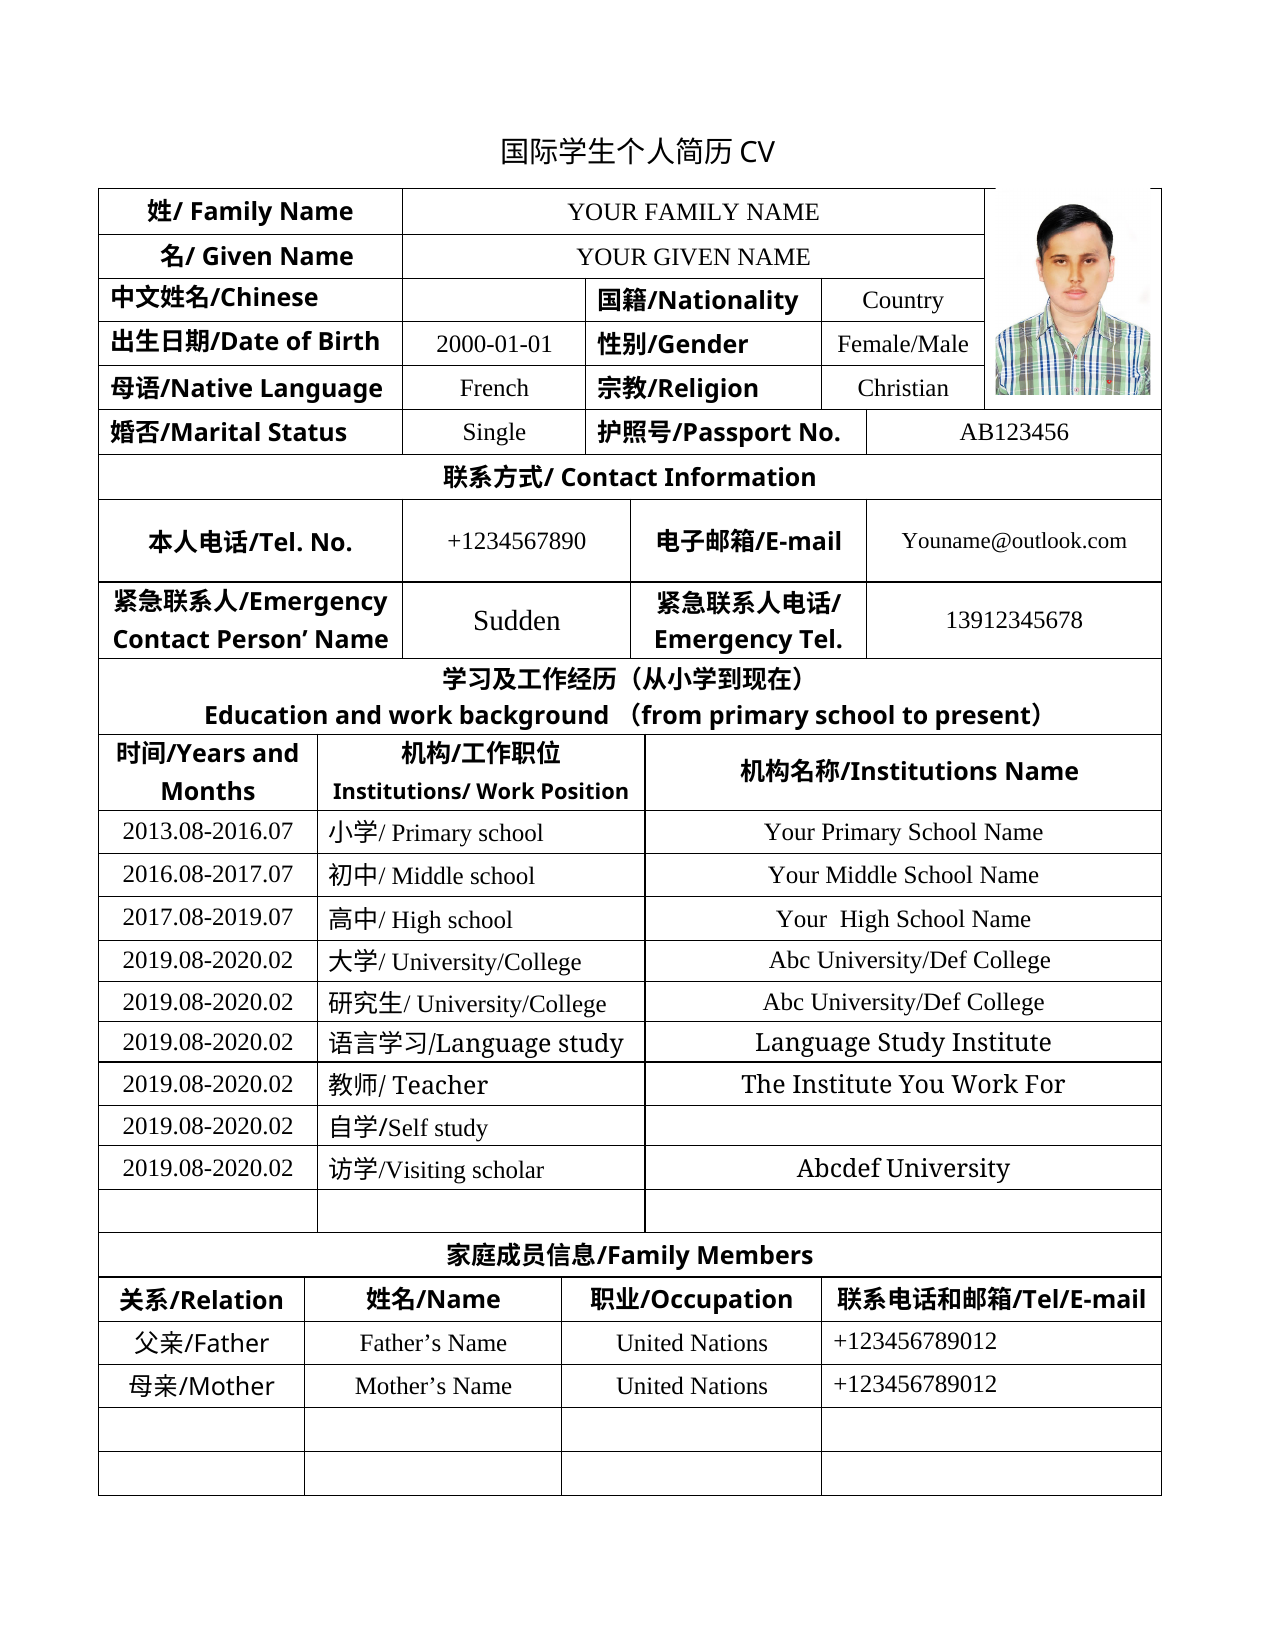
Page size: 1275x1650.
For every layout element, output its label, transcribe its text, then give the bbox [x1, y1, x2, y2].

table_cell 紧急联系人电话/ Emergency Tel. [631, 583, 866, 657]
table_cell 婚否/Marital Status [99, 410, 402, 454]
table_cell +1234567890 [403, 500, 630, 581]
table_cell 中文姓名/Chinese Name [99, 279, 402, 321]
table_cell Single [403, 410, 585, 454]
table_cell 2019.08-2020.02 [99, 1106, 317, 1145]
table_cell Your High School Name [646, 897, 1161, 939]
table_cell 研究生/ University/College [318, 982, 644, 1021]
table_cell 国籍/Nationality [586, 279, 821, 321]
table_cell [822, 1452, 1161, 1495]
table_header 姓/ Family Name [99, 189, 402, 234]
table_cell [403, 279, 585, 321]
table_cell 学习及工作经历（从小学到现在） Education and work background （from primary school to present） [99, 659, 1161, 733]
table_cell 紧急联系人/Emergency Contact Person’ Name [99, 583, 402, 657]
table_cell Your Middle School Name [646, 854, 1161, 896]
table_cell [562, 1408, 821, 1451]
table_cell Father’s Name [305, 1322, 561, 1363]
table_cell [99, 1408, 304, 1451]
table_cell [562, 1452, 821, 1495]
table_cell 2013.08-2016.07 [99, 811, 317, 853]
table_cell 护照号/Passport No. [586, 410, 866, 454]
table_cell Youname@outlook.com [867, 500, 1161, 581]
table_cell [646, 1190, 1161, 1232]
table_cell 自学/Self study [318, 1106, 644, 1145]
table_cell [318, 1190, 644, 1232]
table_header YOUR FAMILY NAME [403, 189, 984, 234]
table_cell 机构/工作职位 Institutions/ Work Position [318, 735, 644, 809]
table_cell AB123456 [867, 410, 1161, 454]
table_cell Abcdef University [646, 1146, 1161, 1188]
table_cell Language Study Institute [646, 1022, 1161, 1061]
table_cell 2016.08-2017.07 [99, 854, 317, 896]
table_cell Christian [822, 366, 984, 409]
table_cell Abc University/Def College [646, 982, 1161, 1021]
table_cell United Nations [562, 1322, 821, 1363]
table_cell 母亲/Mother [99, 1365, 304, 1407]
table_cell 2019.08-2020.02 [99, 941, 317, 981]
table_cell 2019.08-2020.02 [99, 982, 317, 1021]
table_cell 机构名称/Institutions Name [646, 735, 1161, 809]
table_cell 2017.08-2019.07 [99, 897, 317, 939]
table_cell 访学/Visiting scholar [318, 1146, 644, 1188]
table_cell 大学/ University/College [318, 941, 644, 981]
table_cell Sudden [403, 583, 630, 657]
table_cell 初中/ Middle school [318, 854, 644, 896]
table_cell 职业/Occupation [562, 1278, 821, 1321]
table_header [985, 189, 1161, 409]
table_cell The Institute You Work For [646, 1063, 1161, 1105]
table_cell French [403, 366, 585, 409]
table_cell 宗教/Religion [586, 366, 821, 409]
table_cell 2019.08-2020.02 [99, 1022, 317, 1061]
table_cell 13912345678 [867, 583, 1161, 657]
table_cell 联系电话和邮箱/Tel/E-mail [822, 1278, 1161, 1321]
table_cell 出生日期/Date of Birth [99, 322, 402, 365]
table_cell 家庭成员信息/Family Members [99, 1233, 1161, 1276]
table_cell 父亲/Father [99, 1322, 304, 1363]
table_cell 时间/Years and Months [99, 735, 317, 809]
table_cell 联系方式/ Contact Information [99, 455, 1161, 498]
table_cell 电子邮箱/E-mail [631, 500, 866, 581]
table_cell 2019.08-2020.02 [99, 1063, 317, 1105]
table_cell [99, 1452, 304, 1495]
table_cell Your Primary School Name [646, 811, 1161, 853]
table_cell 2000-01-01 [403, 322, 585, 365]
table_cell Country [822, 279, 984, 321]
table_cell YOUR GIVEN NAME [403, 235, 984, 277]
table_cell +123456789012 [822, 1365, 1161, 1407]
text 国际学生个人简历CV [187, 112, 1088, 187]
table_cell 高中/ High school [318, 897, 644, 939]
table_cell United Nations [562, 1365, 821, 1407]
table_cell [646, 1106, 1161, 1145]
table_cell 教师/ Teacher [318, 1063, 644, 1105]
table_cell 关系/Relation [99, 1278, 304, 1321]
table_cell Female/Male [822, 322, 984, 365]
table_cell [305, 1452, 561, 1495]
table_cell 语言学习/Language study [318, 1022, 644, 1061]
table_cell 名/ Given Name [99, 235, 402, 277]
table_cell 姓名/Name [305, 1278, 561, 1321]
table_cell [99, 1190, 317, 1232]
table_cell 小学/ Primary school [318, 811, 644, 853]
table_cell Abc University/Def College [646, 941, 1161, 981]
table_cell Mother’s Name [305, 1365, 561, 1407]
table_cell 2019.08-2020.02 [99, 1146, 317, 1188]
table_cell [305, 1408, 561, 1451]
table_cell +123456789012 [822, 1322, 1161, 1363]
picture [995, 188, 1151, 395]
table_cell 母语/Native Language [99, 366, 402, 409]
table_cell 本人电话/Tel. No. [99, 500, 402, 581]
table_cell [822, 1408, 1161, 1451]
table_cell 性别/Gender [586, 322, 821, 365]
